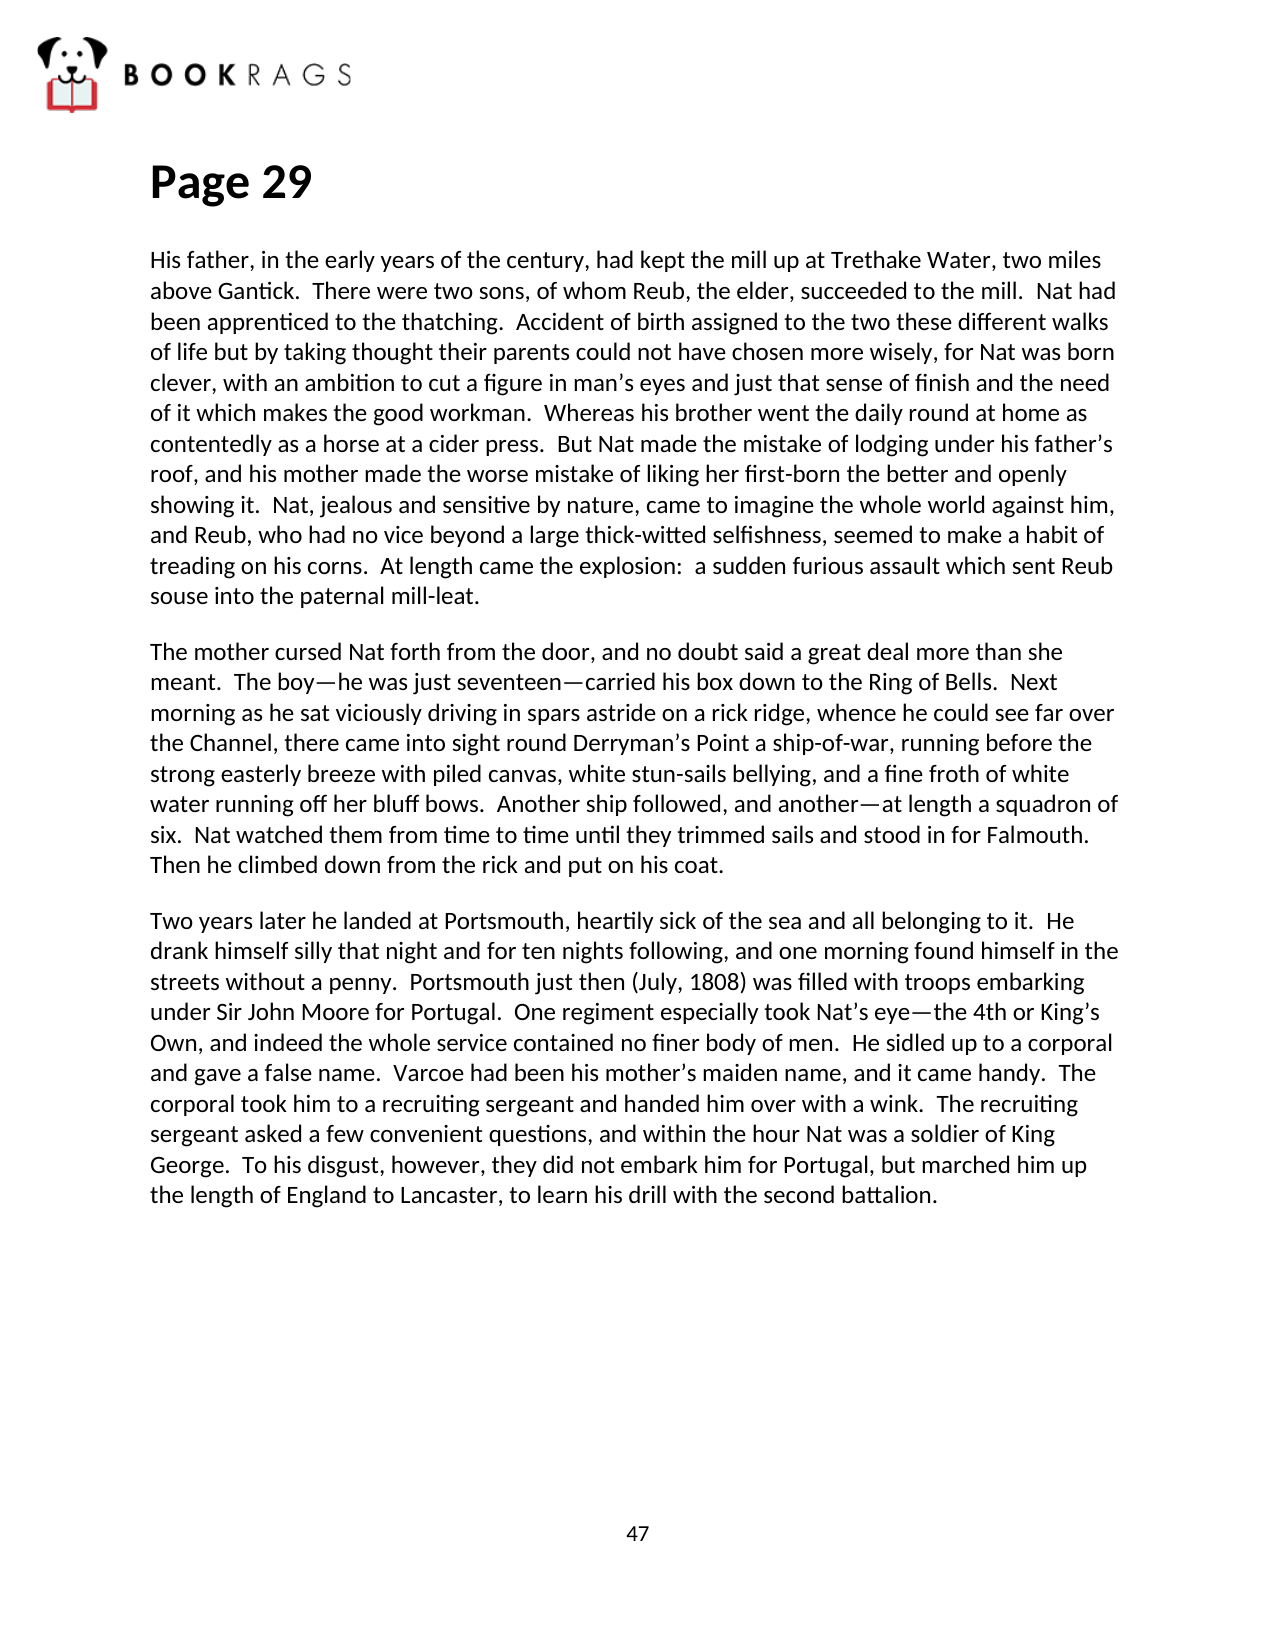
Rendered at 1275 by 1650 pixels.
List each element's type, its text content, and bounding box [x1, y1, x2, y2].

text Page 29 [150, 150, 1125, 211]
picture [37, 37, 351, 113]
text His father, in the early years of the century, had kept the mill up at Trethake Water, two miles above Gantick. There were two sons, of whom Reub, the elder, succeeded to the mill. Nat had been apprenticed to the thatching. Accident of birth assigned to the two these different walks of life but by taking thought their parents could not have chosen more wisely, for Nat was born clever, with an ambition to cut a figure in man’s eyes and just that sense of finish and the need of it which makes the good workman. Whereas his brother went the daily round at home as contentedly as a horse at a cider press. But Nat made the mistake of lodging under his father’s roof, and his mother made the worse mistake of liking her first-born the better and openly showing it. Nat, jealous and sensitive by nature, came to imagine the whole world against him, and Reub, who had no vice beyond a large thick-witted selfishness, seemed to make a habit of treading on his corns. At length came the explosion: a sudden furious assault which sent Reub souse into the paternal mill-leat. [150, 244, 1125, 611]
text The mother cursed Nat forth from the door, and no doubt said a great deal more than she meant. The boy—­he was just seventeen—­carried his box down to the Ring of Bells. Next morning as he sat viciously driving in spars astride on a rick ridge, whence he could see far over the Channel, there came into sight round Derryman’s Point a ship-of-war, running before the strong easterly breeze with piled canvas, white stun-sails bellying, and a fine froth of white water running off her bluff bows. Another ship followed, and another—­at length a squadron of six. Nat watched them from time to time until they trimmed sails and stood in for Falmouth. Then he climbed down from the rick and put on his coat. [150, 636, 1125, 880]
text Two years later he landed at Portsmouth, heartily sick of the sea and all belonging to it. He drank himself silly that night and for ten nights following, and one morning found himself in the streets without a penny. Portsmouth just then (July, 1808) was filled with troops embarking under Sir John Moore for Portugal. One regiment especially took Nat’s eye—­the 4th or King’s Own, and indeed the whole service contained no finer body of men. He sidled up to a corporal and gave a false name. Varcoe had been his mother’s maiden name, and it came handy. The corporal took him to a recruiting sergeant and handed him over with a wink. The recruiting sergeant asked a few convenient questions, and within the hour Nat was a soldier of King George. To his disgust, however, they did not embark him for Portugal, but marched him up the length of England to Lancaster, to learn his drill with the second battalion. [150, 905, 1125, 1210]
